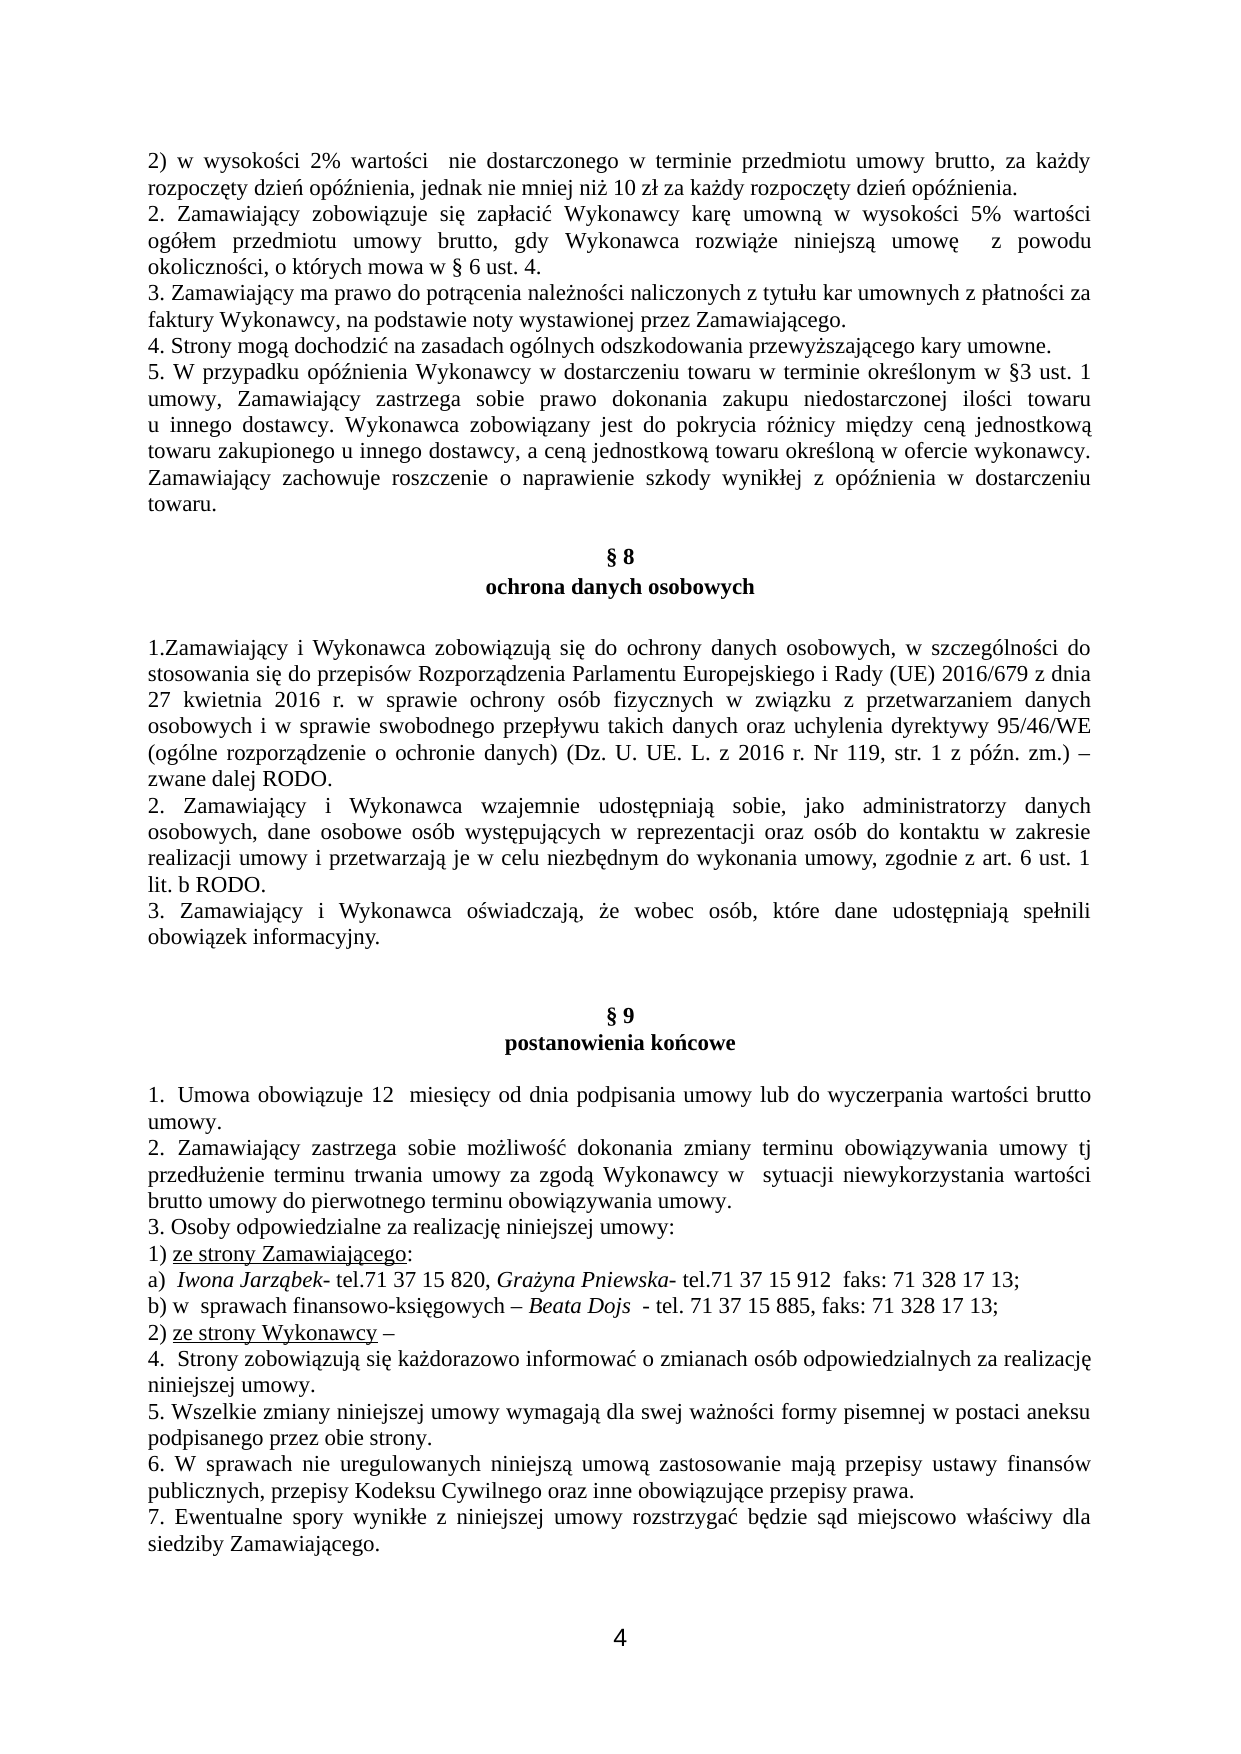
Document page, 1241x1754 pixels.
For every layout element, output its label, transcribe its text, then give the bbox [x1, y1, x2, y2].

text 3. Zamawiający i Wykonawca oświadczają, że wobec osób, które dane udostępniają spełnili obowiązek informacyjny. [148, 897, 1093, 950]
text 1) ze strony Zamawiającego: [148, 1240, 1093, 1266]
text 4. Strony zobowiązują się każdorazowo informować o zmianach osób odpowiedzialnych za realizację niniejszej umowy. [148, 1345, 1093, 1398]
text 6. W sprawach nie uregulowanych niniejszą umową zastosowanie mają przepisy ustawy finansów publicznych, przepisy Kodeksu Cywilnego oraz inne obowiązujące przepisy prawa. [148, 1451, 1093, 1503]
text 1.Zamawiający i Wykonawca zobowiązują się do ochrony danych osobowych, w szczególności do stosowania się do przepisów Rozporządzenia Parlamentu Europejskiego i Rady (UE) 2016/679 z dnia 27 kwietnia 2016 r. w sprawie ochrony osób fizycznych w związku z przetwarzaniem danych osobowych i w sprawie swobodnego przepływu takich danych oraz uchylenia dyrektywy 95/46/WE (ogólne rozporządzenie o ochronie danych) (Dz. U. UE. L. z 2016 r. Nr 119, str. 1 z późn. zm.) – zwane dalej RODO. [148, 633, 1093, 792]
text 2) w wysokości 2% wartości nie dostarczonego w terminie przedmiotu umowy brutto, za każdy rozpoczęty dzień opóźnienia, jednak nie mniej niż 10 zł za każdy rozpoczęty dzień opóźnienia. [148, 148, 1093, 200]
text postanowienia końcowe [148, 1029, 1093, 1055]
text b) w sprawach finansowo-księgowych – Beata Dojs - tel. 71 37 15 885, faks: 71 328 17 13; [148, 1292, 1093, 1319]
text 3. Zamawiający ma prawo do potrącenia należności naliczonych z tytułu kar umownych z płatności za faktury Wykonawcy, na podstawie noty wystawionej przez Zamawiającego. [148, 279, 1093, 332]
text 3. Osoby odpowiedzialne za realizację niniejszej umowy: [148, 1213, 1093, 1240]
text 2) ze strony Wykonawcy – [148, 1319, 1093, 1345]
list Umowa obowiązuje 12 miesięcy od dnia podpisania umowy lub do wyczerpania wartości brutto umowy. [148, 1082, 1093, 1134]
text 7. Ewentualne spory wynikłe z niniejszej umowy rozstrzygać będzie sąd miejscowo właściwy dla siedziby Zamawiającego. [148, 1503, 1093, 1556]
text 2. Zamawiający i Wykonawca wzajemnie udostępniają sobie, jako administratorzy danych osobowych, dane osobowe osób występujących w reprezentacji oraz osób do kontaktu w zakresie realizacji umowy i przetwarzają je w celu niezbędnym do wykonania umowy, zgodnie z art. 6 ust. 1 lit. b RODO. [148, 792, 1093, 897]
text ochrona danych osobowych [148, 573, 1093, 599]
text a) Iwona Jarząbek- tel.71 37 15 820, Grażyna Pniewska- tel.71 37 15 912 faks: 71 328 17 13; [148, 1266, 1093, 1292]
text 5. Wszelkie zmiany niniejszej umowy wymagają dla swej ważności formy pisemnej w postaci aneksu podpisanego przez obie strony. [148, 1398, 1093, 1451]
text § 8 [148, 543, 1093, 569]
text § 9 [148, 1002, 1093, 1029]
text 2. Zamawiający zobowiązuje się zapłacić Wykonawcy karę umowną w wysokości 5% wartości ogółem przedmiotu umowy brutto, gdy Wykonawca rozwiąże niniejszą umowę z powodu okoliczności, o których mowa w § 6 ust. 4. [148, 200, 1093, 279]
list Zamawiający zastrzega sobie możliwość dokonania zmiany terminu obowiązywania umowy tj przedłużenie terminu trwania umowy za zgodą Wykonawcy w sytuacji niewykorzystania wartości brutto umowy do pierwotnego terminu obowiązywania umowy. [148, 1134, 1093, 1213]
text 4. Strony mogą dochodzić na zasadach ogólnych odszkodowania przewyższającego kary umowne. [148, 332, 1093, 358]
text 5. W przypadku opóźnienia Wykonawcy w dostarczeniu towaru w terminie określonym w §3 ust. 1 umowy, Zamawiający zastrzega sobie prawo dokonania zakupu niedostarczonej ilości towaru u innego dostawcy. Wykonawca zobowiązany jest do pokrycia różnicy między ceną jednostkową towaru zakupionego u innego dostawcy, a ceną jednostkową towaru określoną w ofercie wykonawcy. Zamawiający zachowuje roszczenie o naprawienie szkody wynikłej z opóźnienia w dostarczeniu towaru. [148, 358, 1093, 517]
